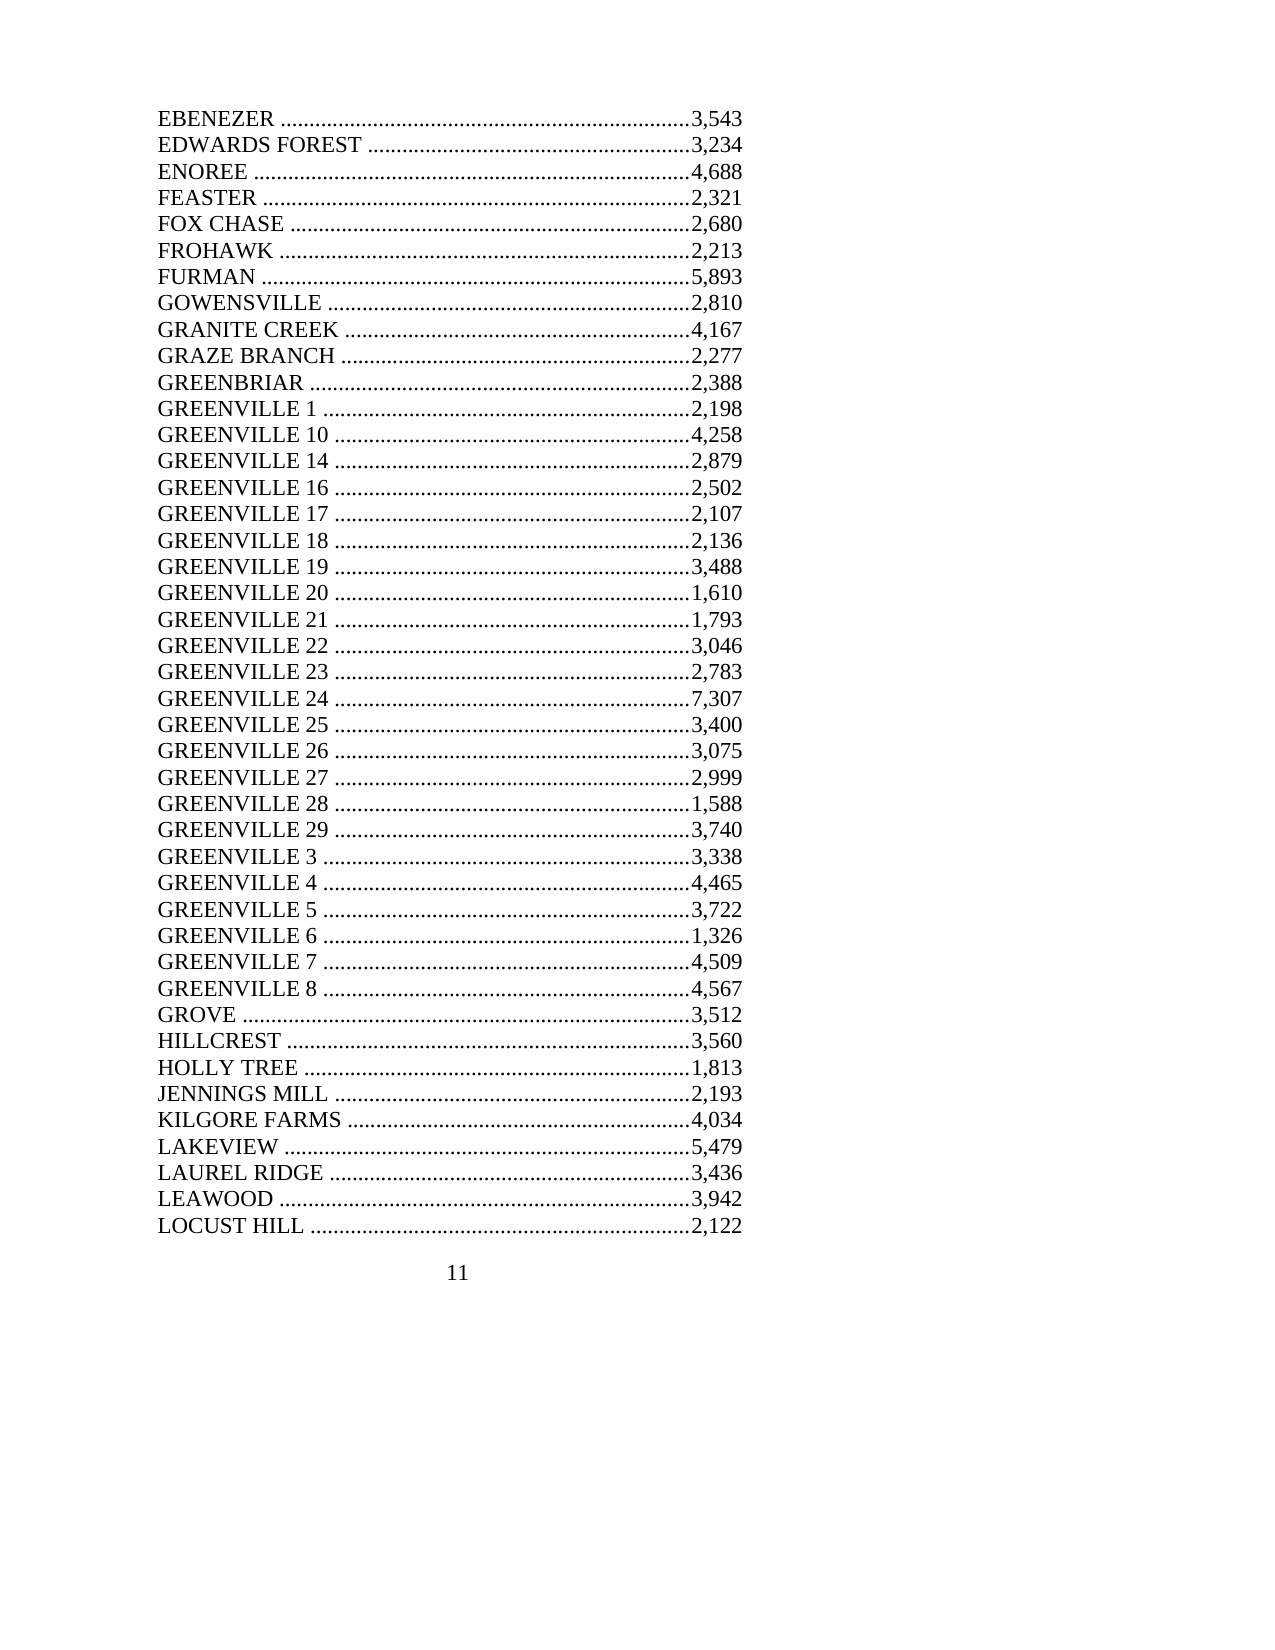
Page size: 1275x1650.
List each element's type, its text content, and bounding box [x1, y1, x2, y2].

text GREENVILLE 19 3,488 [157, 553, 787, 579]
text GREENVILLE 22 3,046 [157, 632, 787, 658]
text GREENVILLE 10 4,258 [157, 421, 787, 448]
text HILLCREST 3,560 [157, 1027, 787, 1054]
text FURMAN 5,893 [157, 263, 787, 289]
text GREENVILLE 8 4,567 [157, 975, 787, 1001]
text GRAZE BRANCH 2,277 [157, 342, 787, 368]
text GREENVILLE 16 2,502 [157, 474, 787, 500]
text ENOREE 4,688 [157, 158, 787, 184]
text EDWARDS FOREST 3,234 [157, 131, 787, 158]
text GREENVILLE 24 7,307 [157, 685, 787, 711]
text GREENVILLE 1 2,198 [157, 395, 787, 421]
text GROVE 3,512 [157, 1001, 787, 1027]
text GOWENSVILLE 2,810 [157, 289, 787, 316]
text GREENVILLE 4 4,465 [157, 869, 787, 896]
text HOLLY TREE 1,813 [157, 1054, 787, 1080]
text GREENVILLE 29 3,740 [157, 817, 787, 843]
text KILGORE FARMS 4,034 [157, 1106, 787, 1133]
text GREENBRIAR 2,388 [157, 368, 787, 395]
text GREENVILLE 7 4,509 [157, 948, 787, 975]
text LAKEVIEW 5,479 [157, 1133, 787, 1159]
text GREENVILLE 26 3,075 [157, 737, 787, 764]
text GREENVILLE 20 1,610 [157, 579, 787, 606]
text GREENVILLE 25 3,400 [157, 711, 787, 737]
text FOX CHASE 2,680 [157, 210, 787, 237]
text GREENVILLE 6 1,326 [157, 922, 787, 948]
text GREENVILLE 21 1,793 [157, 606, 787, 632]
text GRANITE CREEK 4,167 [157, 316, 787, 342]
text GREENVILLE 28 1,588 [157, 790, 787, 817]
text GREENVILLE 3 3,338 [157, 843, 787, 869]
text GREENVILLE 14 2,879 [157, 448, 787, 474]
text GREENVILLE 27 2,999 [157, 764, 787, 790]
text FEASTER 2,321 [157, 184, 787, 210]
text LOCUST HILL 2,122 [157, 1212, 787, 1238]
text GREENVILLE 18 2,136 [157, 527, 787, 553]
text LAUREL RIDGE 3,436 [157, 1159, 787, 1186]
text FROHAWK 2,213 [157, 237, 787, 263]
text GREENVILLE 17 2,107 [157, 500, 787, 527]
text LEAWOOD 3,942 [157, 1186, 787, 1212]
text EBENEZER 3,543 [157, 105, 787, 131]
text JENNINGS MILL 2,193 [157, 1080, 787, 1106]
text GREENVILLE 5 3,722 [157, 896, 787, 922]
text GREENVILLE 23 2,783 [157, 658, 787, 685]
